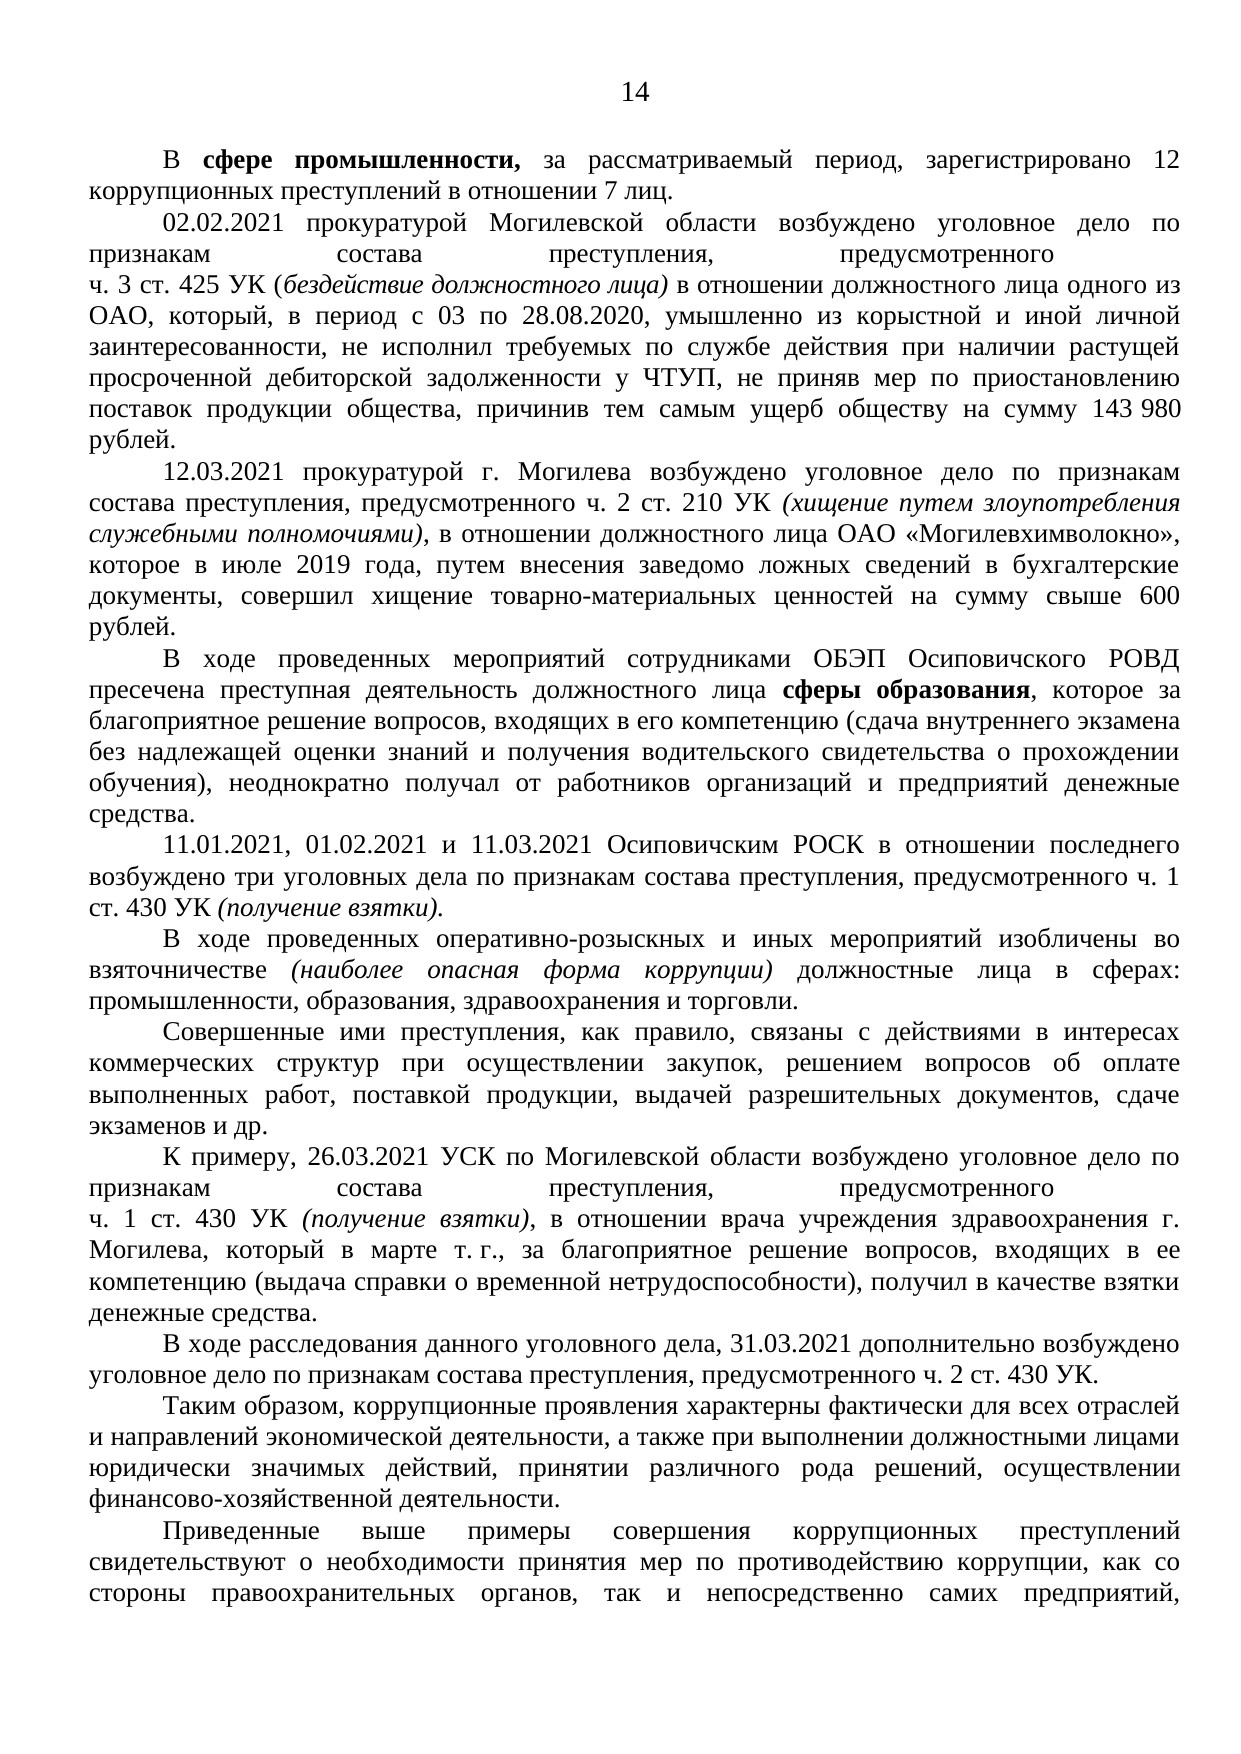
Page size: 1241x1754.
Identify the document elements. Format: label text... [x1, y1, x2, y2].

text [89, 1514, 1181, 1607]
text К примеру, 26.03.2021 УСК по Могилевской области возбуждено уголовное дело по признакам состава преступления, предусмотренного ч. 1 ст. 430 УК (получение взятки), в отношении врача учреждения здравоохранения г. Могилева, который в марте т. г., за благоприятное решение вопросов, входящих в ее компетенцию (выдача справки о временной нетрудоспособности), получил в качестве взятки денежные средства. [89, 1140, 1181, 1327]
text Таким образом, коррупционные проявления характерны фактически для всех отраслей и направлений экономической деятельности, а также при выполнении должностными лицами юридически значимых действий, принятии различного рода решений, осуществлении финансово-хозяйственной деятельности. [89, 1389, 1181, 1514]
text 11.01.2021, 01.02.2021 и 11.03.2021 Осиповичским РОСК в отношении последнего возбуждено три уголовных дела по признакам состава преступления, предусмотренного ч. 1 ст. 430 УК (получение взятки). [89, 828, 1181, 922]
text В ходе расследования данного уголовного дела, 31.03.2021 дополнительно возбуждено уголовное дело по признакам состава преступления, предусмотренного ч. 2 ст. 430 УК. [89, 1327, 1181, 1389]
text В сфере промышленности, за рассматриваемый период, зарегистрировано 12 коррупционных преступлений в отношении 7 лиц. [89, 143, 1181, 206]
text 12.03.2021 прокуратурой г. Могилева возбуждено уголовное дело по признакам состава преступления, предусмотренного ч. 2 ст. 210 УК (хищение путем злоупотребления служебными полномочиями), в отношении должностного лица ОАО «Могилевхимволокно», которое в июле 2019 года, путем внесения заведомо ложных сведений в бухгалтерские документы, совершил хищение товарно-материальных ценностей на сумму свыше 600 рублей. [89, 455, 1181, 642]
text Совершенные ими преступления, как правило, связаны с действиями в интересах коммерческих структур при осуществлении закупок, решением вопросов об оплате выполненных работ, поставкой продукции, выдачей разрешительных документов, сдаче экзаменов и др. [89, 1015, 1181, 1140]
text В ходе проведенных оперативно-розыскных и иных мероприятий изобличены во взяточничестве (наиболее опасная форма коррупции) должностные лица в сферах: промышленности, образования, здравоохранения и торговли. [89, 922, 1181, 1015]
text В ходе проведенных мероприятий сотрудниками ОБЭП Осиповичского РОВД пресечена преступная деятельность должностного лица сферы образования, которое за благоприятное решение вопросов, входящих в его компетенцию (сдача внутреннего экзамена без надлежащей оценки знаний и получения водительского свидетельства о прохождении обучения), неоднократно получал от работников организаций и предприятий денежные средства. [89, 642, 1181, 828]
text 02.02.2021 прокуратурой Могилевской области возбуждено уголовное дело по признакам состава преступления, предусмотренного ч. 3 ст. 425 УК (бездействие должностного лица) в отношении должностного лица одного из ОАО, который, в период с 03 по 28.08.2020, умышленно из корыстной и иной личной заинтересованности, не исполнил требуемых по службе действия при наличии растущей просроченной дебиторской задолженности у ЧТУП, не приняв мер по приостановлению поставок продукции общества, причинив тем самым ущерб обществу на сумму 143 980 рублей. [89, 206, 1181, 455]
